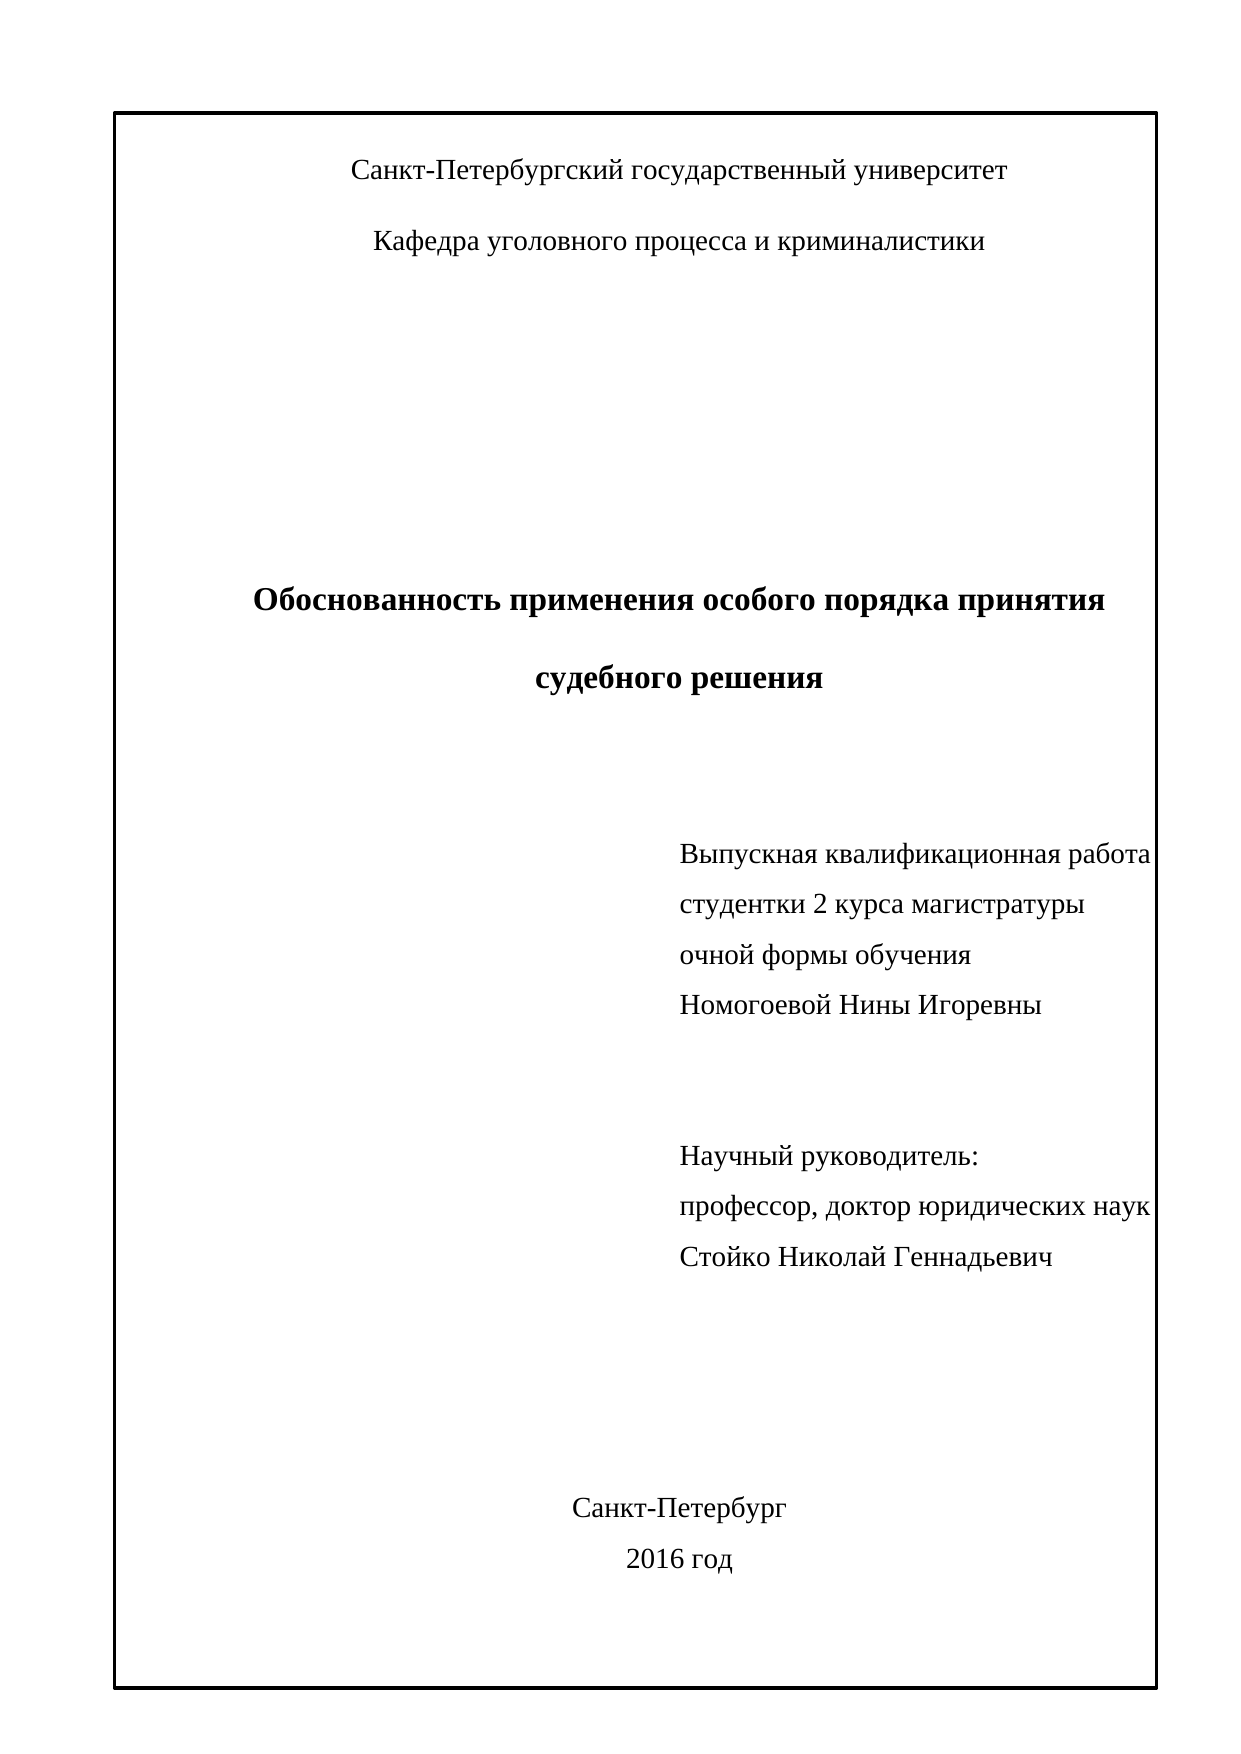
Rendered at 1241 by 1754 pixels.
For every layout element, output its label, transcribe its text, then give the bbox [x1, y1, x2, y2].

text Выпускная квалификационная работа [679, 836, 1181, 870]
text Научный руководитель: [679, 1138, 1181, 1172]
text Санкт-Петербургский государственный университет [177, 152, 1181, 186]
text Кафедра уголовного процесса и криминалистики [177, 223, 1181, 257]
text очной формы обучения [679, 937, 1181, 971]
text судебного решения [177, 657, 1181, 696]
text Номогоевой Нины Игоревны [679, 987, 1181, 1021]
text 2016 год [177, 1541, 1181, 1574]
text Санкт-Петербург [177, 1490, 1181, 1524]
text Стойко Николай Геннадьевич [679, 1239, 1181, 1272]
text Обоснованность применения особого порядка принятия [177, 579, 1181, 617]
text профессор, доктор юридических наук [679, 1188, 1181, 1222]
text студентки 2 курса магистратуры [679, 887, 1181, 920]
